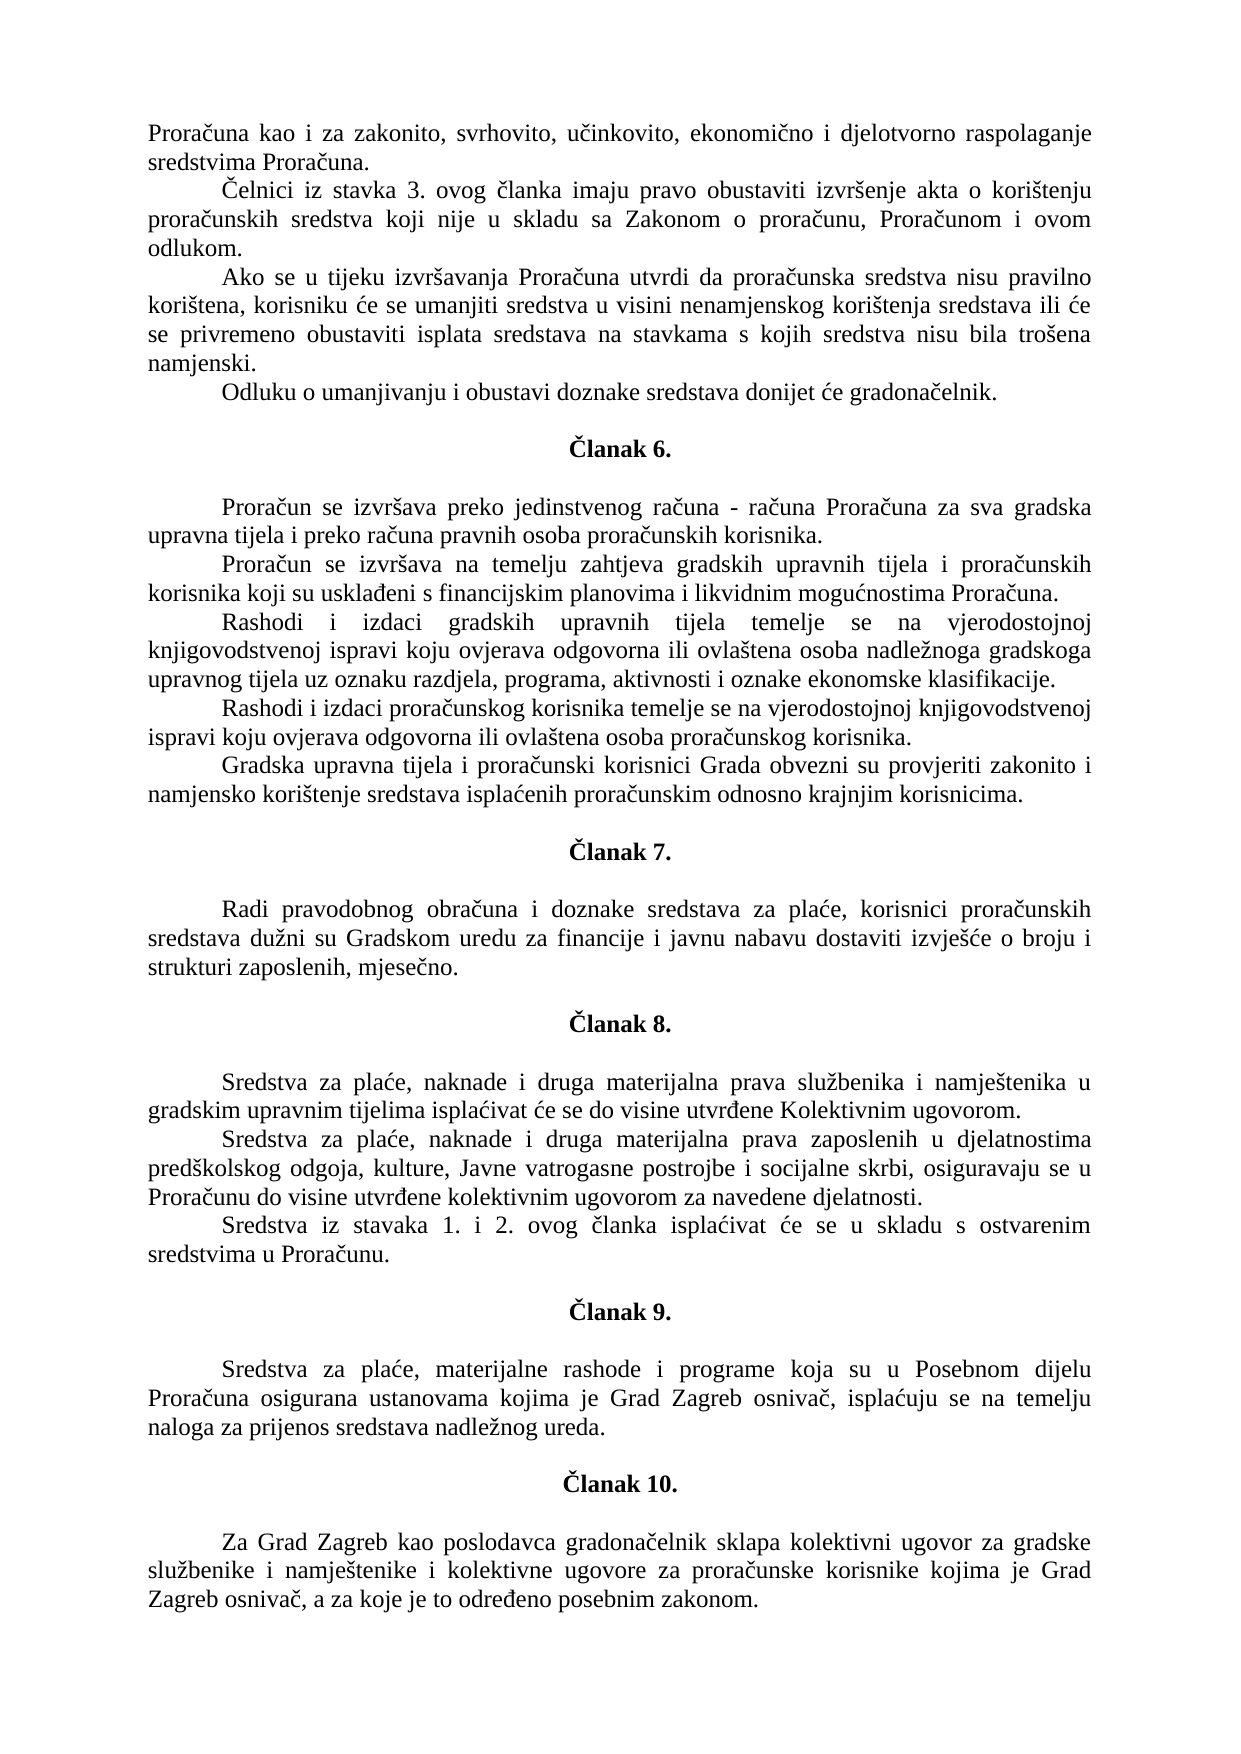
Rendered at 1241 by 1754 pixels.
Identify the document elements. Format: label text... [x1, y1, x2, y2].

text Članak 7. [148, 837, 1092, 866]
text Sredstva iz stavaka 1. i 2. ovog članka isplaćivat će se u skladu s ostvarenim sredstvima u Proračunu. [148, 1211, 1092, 1268]
text Sredstva za plaće, naknade i druga materijalna prava zaposlenih u djelatnostima predškolskog odgoja, kulture, Javne vatrogasne postrojbe i socijalne skrbi, osiguravaju se u Proračunu do visine utvrđene kolektivnim ugovorom za navedene djelatnosti. [148, 1124, 1092, 1211]
text Ako se u tijeku izvršavanja Proračuna utvrdi da proračunska sredstva nisu pravilno korištena, korisniku će se umanjiti sredstva u visini nenamjenskog korištenja sredstava ili će se privremeno obustaviti isplata sredstava na stavkama s kojih sredstva nisu bila trošena namjenski. [148, 262, 1092, 377]
text Gradska upravna tijela i proračunski korisnici Grada obvezni su provjeriti zakonito i namjensko korištenje sredstava isplaćenih proračunskim odnosno krajnjim korisnicima. [148, 751, 1092, 808]
text Za Grad Zagreb kao poslodavca gradonačelnik sklapa kolektivni ugovor za gradske službenike i namještenike i kolektivne ugovore za proračunske korisnike kojima je Grad Zagreb osnivač, a za koje je to određeno posebnim zakonom. [148, 1527, 1092, 1613]
text Rashodi i izdaci gradskih upravnih tijela temelje se na vjerodostojnoj knjigovodstvenoj ispravi koju ovjerava odgovorna ili ovlaštena osoba nadležnoga gradskoga upravnog tijela uz oznaku razdjela, programa, aktivnosti i oznake ekonomske klasifikacije. [148, 607, 1092, 693]
text Rashodi i izdaci proračunskog korisnika temelje se na vjerodostojnoj knjigovodstvenoj ispravi koju ovjerava odgovorna ili ovlaštena osoba proračunskog korisnika. [148, 693, 1092, 751]
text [148, 118, 1092, 176]
text Proračun se izvršava na temelju zahtjeva gradskih upravnih tijela i proračunskih korisnika koji su usklađeni s financijskim planovima i likvidnim mogućnostima Proračuna. [148, 549, 1092, 607]
text Odluku o umanjivanju i obustavi doznake sredstava donijet će gradonačelnik. [148, 377, 1092, 406]
text Čelnici iz stavka 3. ovog članka imaju pravo obustaviti izvršenje akta o korištenju proračunskih sredstva koji nije u skladu sa Zakonom o proračunu, Proračunom i ovom odlukom. [148, 176, 1092, 262]
text Proračun se izvršava preko jedinstvenog računa - računa Proračuna za sva gradska upravna tijela i preko računa pravnih osoba proračunskih korisnika. [148, 492, 1092, 549]
text Radi pravodobnog obračuna i doznake sredstava za plaće, korisnici proračunskih sredstava dužni su Gradskom uredu za financije i javnu nabavu dostaviti izvješće o broju i strukturi zaposlenih, mjesečno. [148, 894, 1092, 981]
text Članak 9. [148, 1297, 1092, 1326]
text Članak 8. [148, 1009, 1092, 1038]
text Članak 6. [148, 434, 1092, 463]
text Članak 10. [148, 1469, 1092, 1498]
text Sredstva za plaće, materijalne rashode i programe koja su u Posebnom dijelu Proračuna osigurana ustanovama kojima je Grad Zagreb osnivač, isplaćuju se na temelju naloga za prijenos sredstava nadležnog ureda. [148, 1354, 1092, 1441]
text Sredstva za plaće, naknade i druga materijalna prava službenika i namještenika u gradskim upravnim tijelima isplaćivat će se do visine utvrđene Kolektivnim ugovorom. [148, 1067, 1092, 1124]
